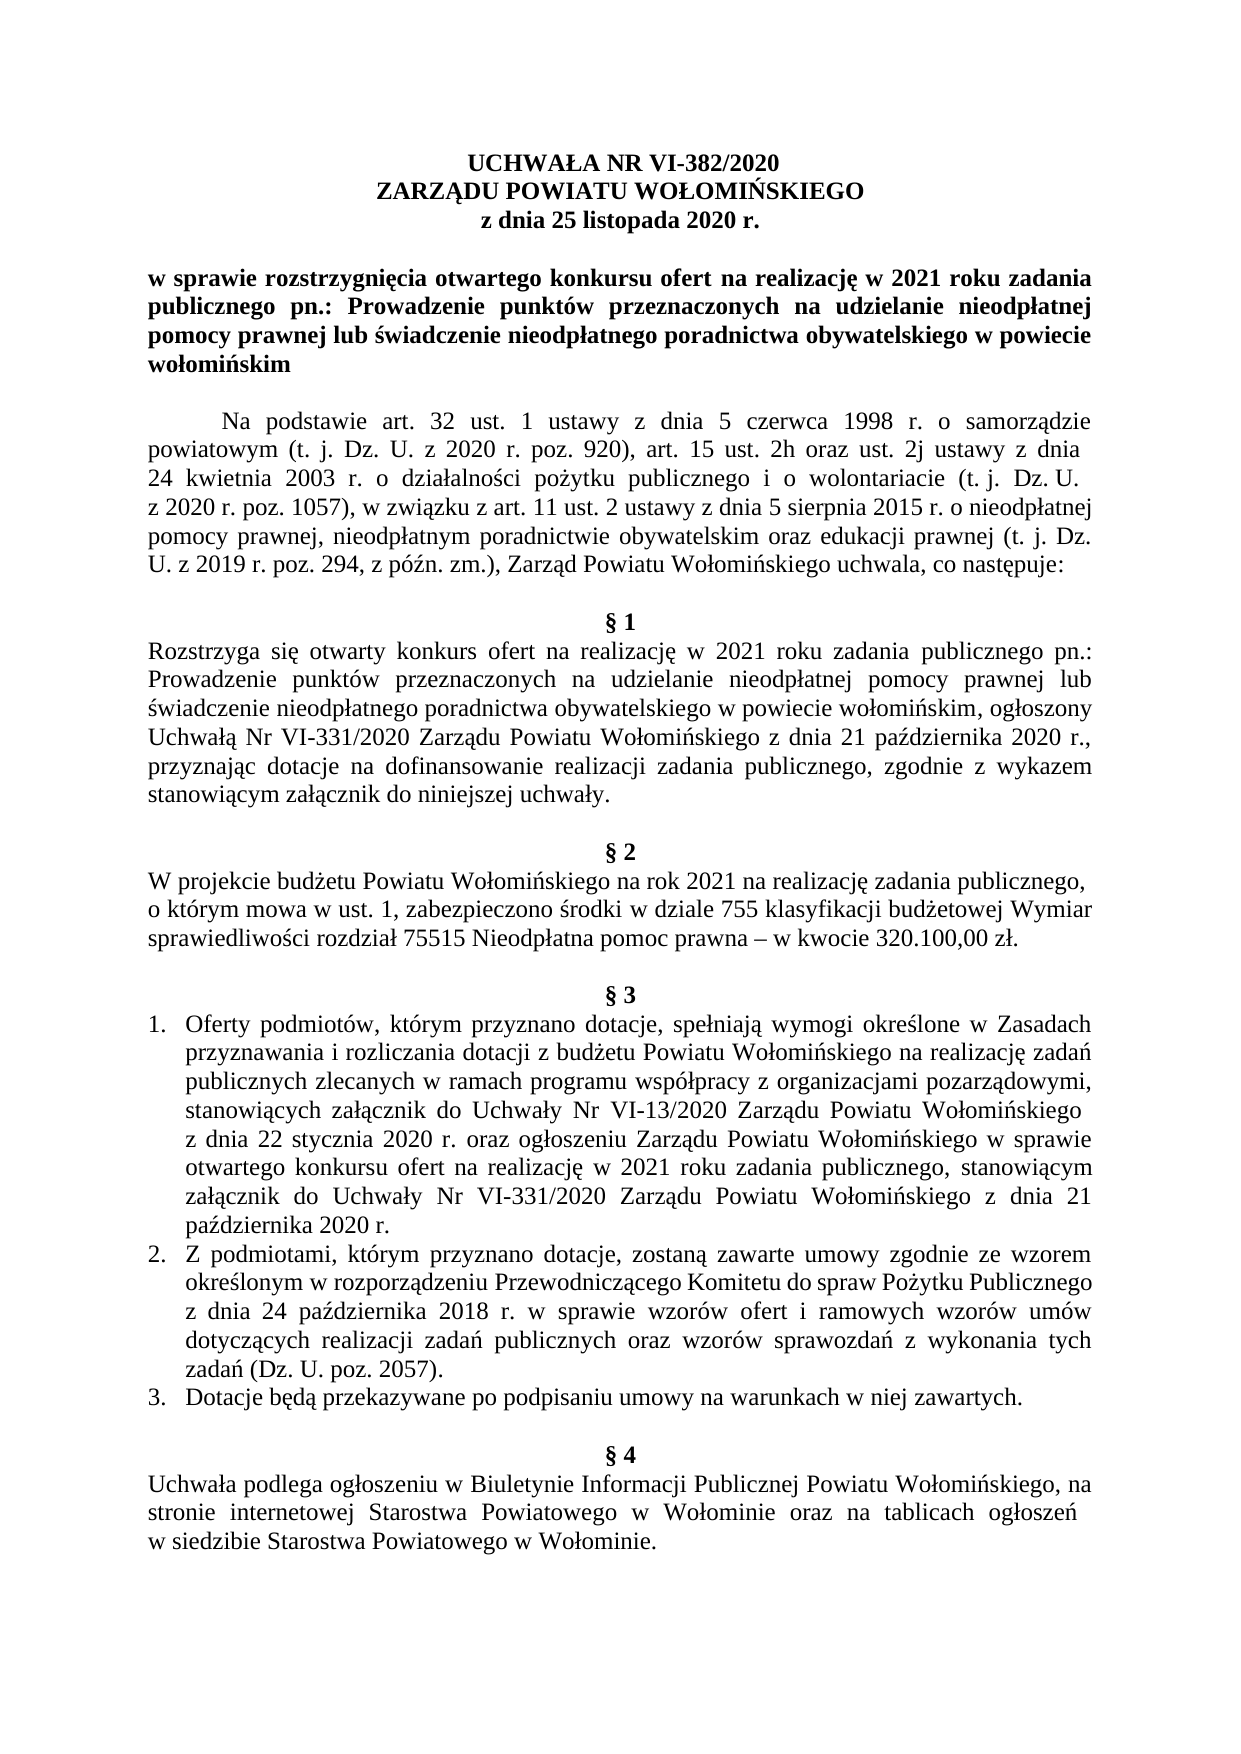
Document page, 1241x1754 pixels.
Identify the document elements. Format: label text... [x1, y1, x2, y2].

text § 4 [148, 1440, 1092, 1469]
text w sprawie rozstrzygnięcia otwartego konkursu ofert na realizację w 2021 roku zadania publicznego pn.: Prowadzenie punktów przeznaczonych na udzielanie nieodpłatnej pomocy prawnej lub świadczenie nieodpłatnego poradnictwa obywatelskiego w powiecie wołomińskim [148, 263, 1092, 378]
list Z podmiotami, którym przyznano dotacje, zostaną zawarte umowy zgodnie ze wzorem określonym w rozporządzeniu Przewodniczącego Komitetu do spraw Pożytku Publicznego z dnia 24 października 2018 r. w sprawie wzorów ofert i ramowych wzorów umów dotyczących realizacji zadań publicznych oraz wzorów sprawozdań z wykonania tych zadań (Dz. U. poz. 2057). [148, 1239, 1092, 1382]
text UCHWAŁA NR VI-382/2020 [148, 148, 1092, 176]
text Uchwała podlega ogłoszeniu w Biuletynie Informacji Publicznej Powiatu Wołomińskiego, na stronie internetowej Starostwa Powiatowego w Wołominie oraz na tablicach ogłoszeń w siedzibie Starostwa Powiatowego w Wołominie. [148, 1469, 1092, 1555]
list Oferty podmiotów, którym przyznano dotacje, spełniają wymogi określone w Zasadach przyznawania i rozliczania dotacji z budżetu Powiatu Wołomińskiego na realizację zadań publicznych zlecanych w ramach programu współpracy z organizacjami pozarządowymi, stanowiących załącznik do Uchwały Nr VI-13/2020 Zarządu Powiatu Wołomińskiego z dnia 22 stycznia 2020 r. oraz ogłoszeniu Zarządu Powiatu Wołomińskiego w sprawie otwartego konkursu ofert na realizację w 2021 roku zadania publicznego, stanowiącym załącznik do Uchwały Nr VI-331/2020 Zarządu Powiatu Wołomińskiego z dnia 21 października 2020 r. [148, 1009, 1092, 1239]
text § 2 [148, 837, 1092, 866]
text z dnia 25 listopada 2020 r. [148, 205, 1092, 234]
text W projekcie budżetu Powiatu Wołomińskiego na rok 2021 na realizację zadania publicznego, o którym mowa w ust. 1, zabezpieczono środki w dziale 755 klasyfikacji budżetowej Wymiar sprawiedliwości rozdział 75515 Nieodpłatna pomoc prawna – w kwocie 320.100,00 zł. [148, 866, 1092, 952]
text Na podstawie art. 32 ust. 1 ustawy z dnia 5 czerwca 1998 r. o samorządzie powiatowym (t. j. Dz. U. z 2020 r. poz. 920), art. 15 ust. 2h oraz ust. 2j ustawy z dnia 24 kwietnia 2003 r. o działalności pożytku publicznego i o wolontariacie (t. j. Dz. U. z 2020 r. poz. 1057), w związku z art. 11 ust. 2 ustawy z dnia 5 sierpnia 2015 r. o nieodpłatnej pomocy prawnej, nieodpłatnym poradnictwie obywatelskim oraz edukacji prawnej (t. j. Dz. U. z 2019 r. poz. 294, z późn. zm.), Zarząd Powiatu Wołomińskiego uchwala, co następuje: [148, 406, 1092, 578]
text ZARZĄDU POWIATU WOŁOMIŃSKIEGO [148, 176, 1092, 205]
text Rozstrzyga się otwarty konkurs ofert na realizację w 2021 roku zadania publicznego pn.: Prowadzenie punktów przeznaczonych na udzielanie nieodpłatnej pomocy prawnej lub świadczenie nieodpłatnego poradnictwa obywatelskiego w powiecie wołomińskim, ogłoszony Uchwałą Nr VI-331/2020 Zarządu Powiatu Wołomińskiego z dnia 21 października 2020 r., przyznając dotacje na dofinansowanie realizacji zadania publicznego, zgodnie z wykazem stanowiącym załącznik do niniejszej uchwały. [148, 636, 1092, 808]
text § 1 [148, 607, 1092, 636]
list Dotacje będą przekazywane po podpisaniu umowy na warunkach w niej zawartych. [148, 1382, 1092, 1411]
text § 3 [148, 980, 1092, 1009]
